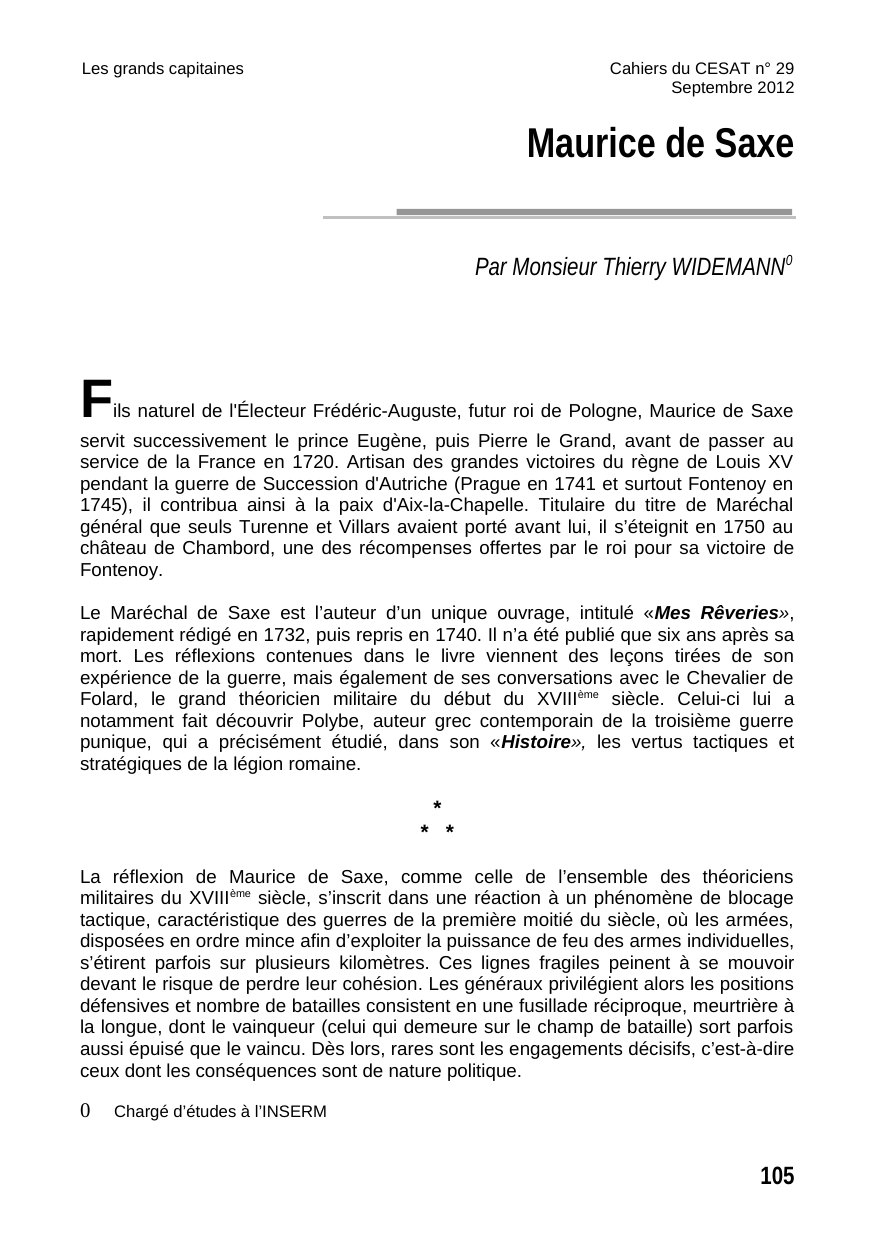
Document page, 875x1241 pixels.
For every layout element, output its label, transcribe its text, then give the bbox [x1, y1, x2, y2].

text La réflexion de Maurice de Saxe, comme celle de l’ensemble des théoriciens militaires du XVIIIème siècle, s’inscrit dans une réaction à un phénomène de blocage tactique, caractéristique des guerres de la première moitié du siècle, où les armées, disposées en ordre mince afin d’exploiter la puissance de feu des armes individuelles, s’étirent parfois sur plusieurs kilomètres. Ces lignes fragiles peinent à se mouvoir devant le risque de perdre leur cohésion. Les généraux privilégient alors les positions défensives et nombre de batailles consistent en une fusillade réciproque, meurtrière à la longue, dont le vainqueur (celui qui demeure sur le champ de bataille) sort parfois aussi épuisé que le vaincu. Dès lors, rares sont les engagements décisifs, c’est-à-dire ceux dont les conséquences sont de nature politique. [80, 865, 794, 1081]
title Maurice de Saxe [80, 118, 794, 166]
text Fils naturel de l'Électeur Frédéric-Auguste, futur roi de Pologne, Maurice de Saxe servit successivement le prince Eugène, puis Pierre le Grand, avant de passer au service de la France en 1720. Artisan des grandes victoires du règne de Louis XV pendant la guerre de Succession d'Autriche (Prague en 1741 et surtout Fontenoy en 1745), il contribua ainsi à la paix d'Aix-la-Chapelle. Titulaire du titre de Maréchal général que seuls Turenne et Villars avaient porté avant lui, il s’éteignit en 1750 au château de Chambord, une des récompenses offertes par le roi pour sa victoire de Fontenoy. [80, 367, 794, 580]
text * * [80, 820, 794, 844]
text Par Monsieur Thierry WIDEMANN [80, 252, 794, 281]
text Le Maréchal de Saxe est l’auteur d’un unique ouvrage, intitulé «Mes Rêveries», rapidement rédigé en 1732, puis repris en 1740. Il n’a été publié que six ans après sa mort. Les réflexions contenues dans le livre viennent des leçons tirées de son expérience de la guerre, mais également de ses conversations avec le Chevalier de Folard, le grand théoricien militaire du début du XVIIIème siècle. Celui-ci lui a notamment fait découvrir Polybe, auteur grec contemporain de la troisième guerre punique, qui a précisément étudié, dans son «Histoire», les vertus tactiques et stratégiques de la légion romaine. [80, 602, 794, 774]
text * [80, 796, 794, 820]
